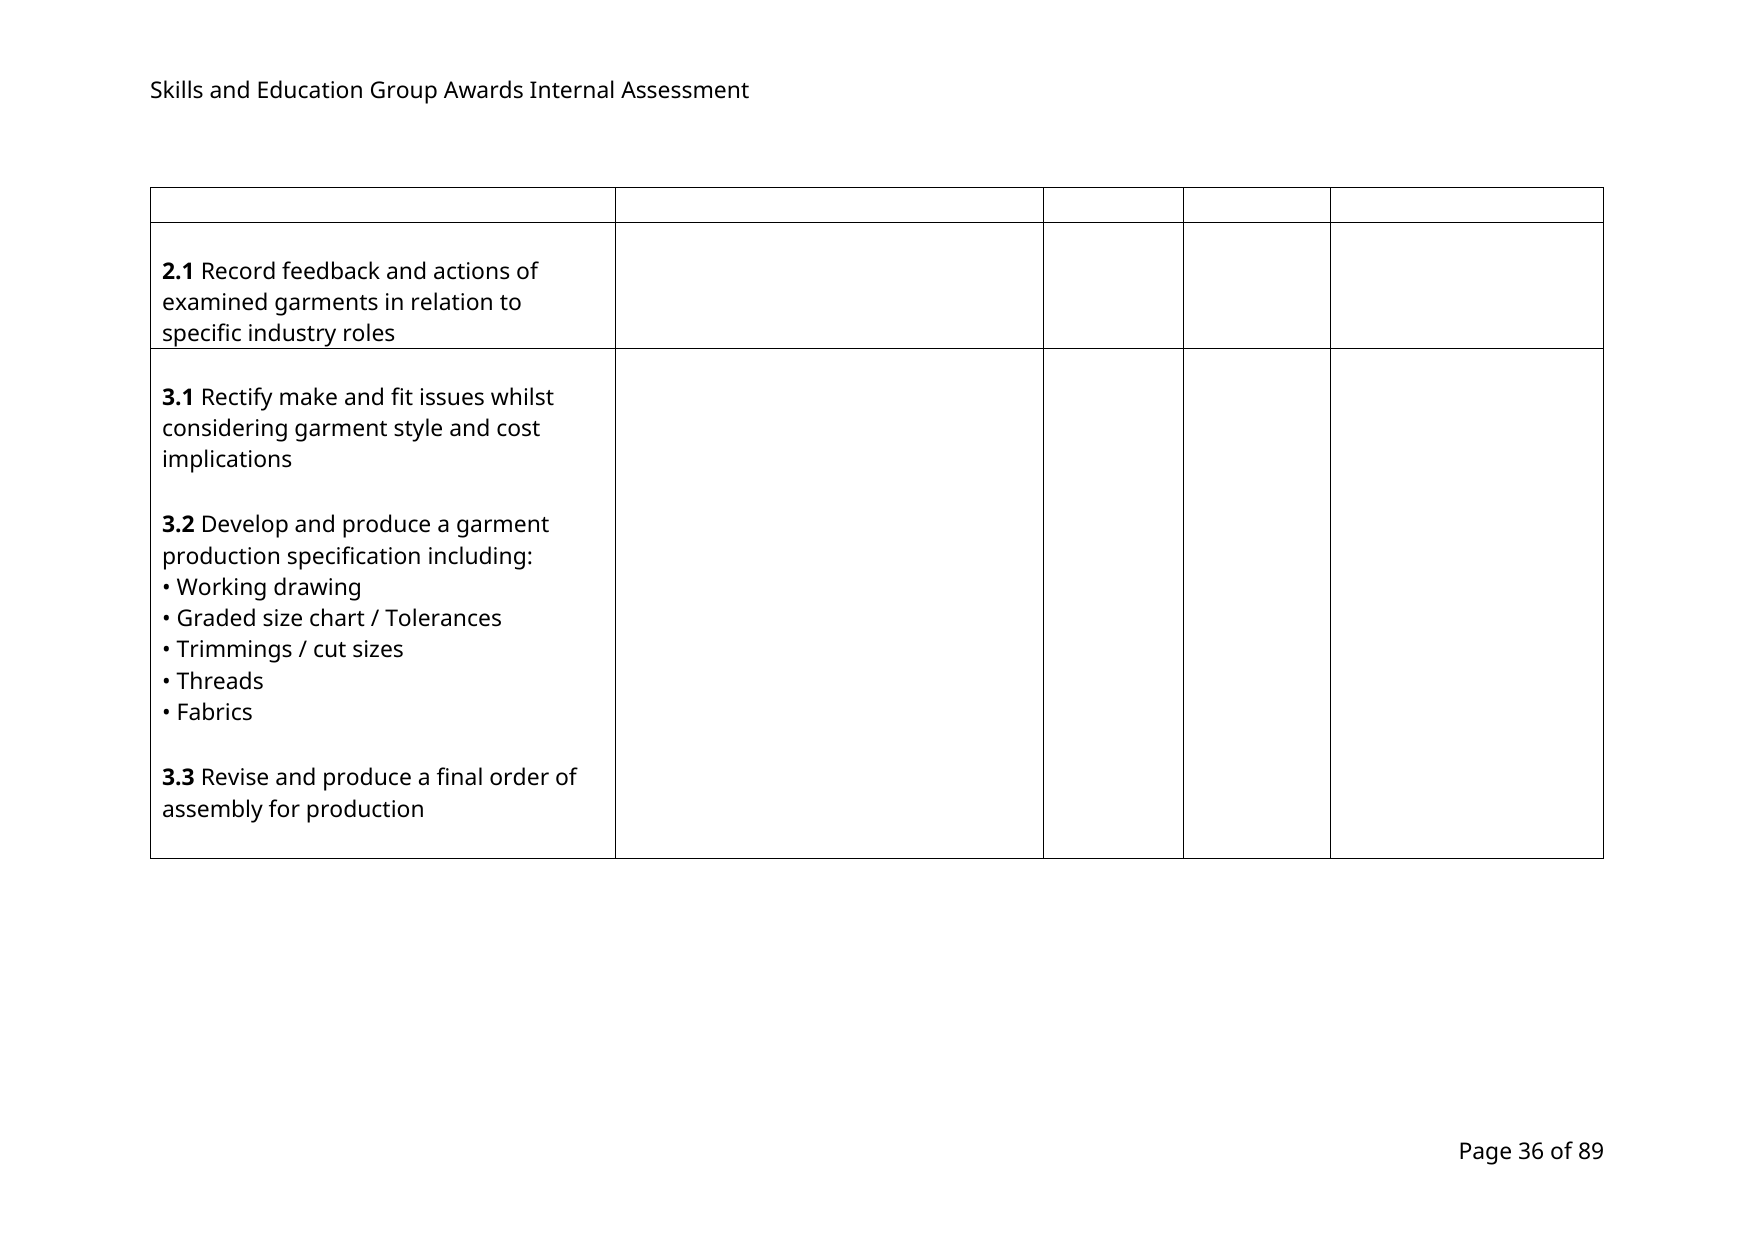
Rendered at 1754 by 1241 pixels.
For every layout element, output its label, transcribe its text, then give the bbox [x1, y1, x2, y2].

table_cell 2.1 Record feedback and actions of examined garments in relation to specific industry roles [151, 223, 615, 348]
table_cell [616, 349, 1043, 858]
table_cell [1044, 349, 1183, 858]
table_cell [1044, 223, 1183, 348]
table_cell 3.1 Rectify make and fit issues whilst considering garment style and cost implications 3.2 Develop and produce a garment production specification including: • Working drawing • Graded size chart / Tolerances • Trimmings / cut sizes • Threads • Fabrics 3.3 Revise and produce a final order of assembly for production [151, 349, 615, 858]
table_cell [1184, 188, 1330, 222]
table_cell [1331, 349, 1603, 858]
table_cell [1184, 223, 1330, 348]
table_cell [1184, 349, 1330, 858]
table_cell [616, 188, 1043, 222]
table_cell [616, 223, 1043, 348]
table_cell [1331, 223, 1603, 348]
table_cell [151, 188, 615, 222]
table_cell [1331, 188, 1603, 222]
table_cell [1044, 188, 1183, 222]
